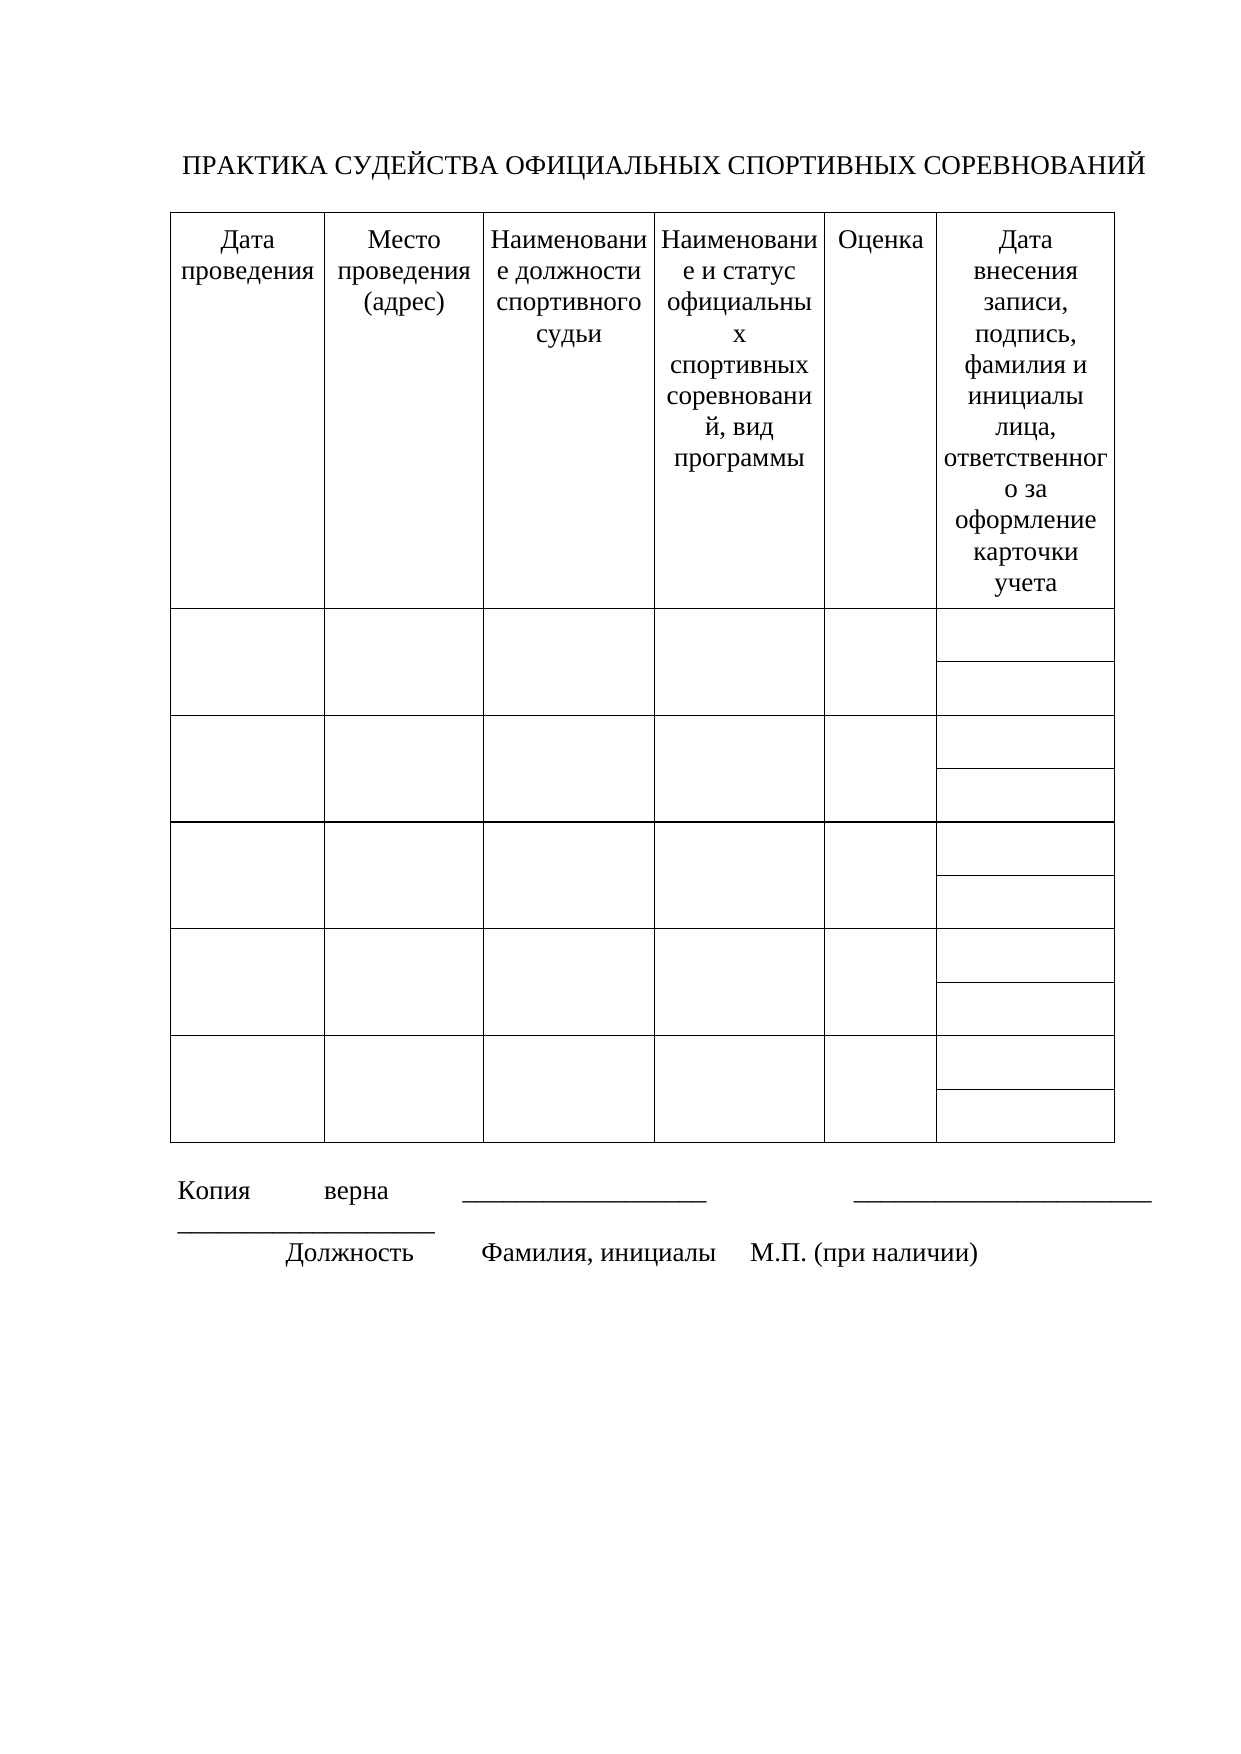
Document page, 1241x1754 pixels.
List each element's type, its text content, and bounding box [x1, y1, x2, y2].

table_cell [937, 983, 1114, 1035]
table_cell [655, 823, 824, 928]
table_header Наименование должности спортивного судьи [484, 213, 654, 608]
table_cell [484, 929, 654, 1035]
table_cell [171, 1036, 324, 1142]
table_cell [171, 823, 324, 928]
table_cell [325, 929, 483, 1035]
table_cell [937, 769, 1114, 821]
table_cell [655, 716, 824, 821]
table_cell [825, 609, 936, 714]
table_header Оценка [825, 213, 936, 608]
table_cell [937, 1090, 1114, 1142]
table_cell [484, 1036, 654, 1142]
table_cell [825, 1036, 936, 1142]
table_cell [325, 609, 483, 714]
table_cell [655, 929, 824, 1035]
table_cell [937, 876, 1114, 928]
table_cell [825, 823, 936, 928]
table_cell [937, 609, 1114, 661]
table_cell [325, 716, 483, 821]
table_cell [825, 929, 936, 1035]
table_cell [171, 716, 324, 821]
table_header Дата проведения [171, 213, 324, 608]
text Копия верна __________________ ______________________ ___________________ [177, 1174, 1152, 1236]
table_cell [325, 823, 483, 928]
table_header Дата внесения записи, подпись, фамилия и инициалы лица, ответственного за оформление карточки учета [937, 213, 1114, 608]
table_cell [937, 823, 1114, 875]
table_cell [484, 823, 654, 928]
table_header Наименование и статус официальных спортивных соревнований, вид программы [655, 213, 824, 608]
text ПРАКТИКА СУДЕЙСТВА ОФИЦИАЛЬНЫХ СПОРТИВНЫХ СОРЕВНОВАНИЙ [177, 149, 1152, 180]
table_cell [937, 929, 1114, 982]
table_cell [484, 716, 654, 821]
table_header Место проведения (адрес) [325, 213, 483, 608]
text Должность Фамилия, инициалы М.П. (при наличии) [177, 1236, 1152, 1268]
table_cell [655, 609, 824, 714]
table_cell [655, 1036, 824, 1142]
table_cell [484, 609, 654, 714]
table_cell [325, 1036, 483, 1142]
table_cell [937, 1036, 1114, 1088]
table_cell [937, 716, 1114, 768]
table_cell [825, 716, 936, 821]
table_cell [937, 662, 1114, 714]
table_cell [171, 929, 324, 1035]
table_cell [171, 609, 324, 714]
